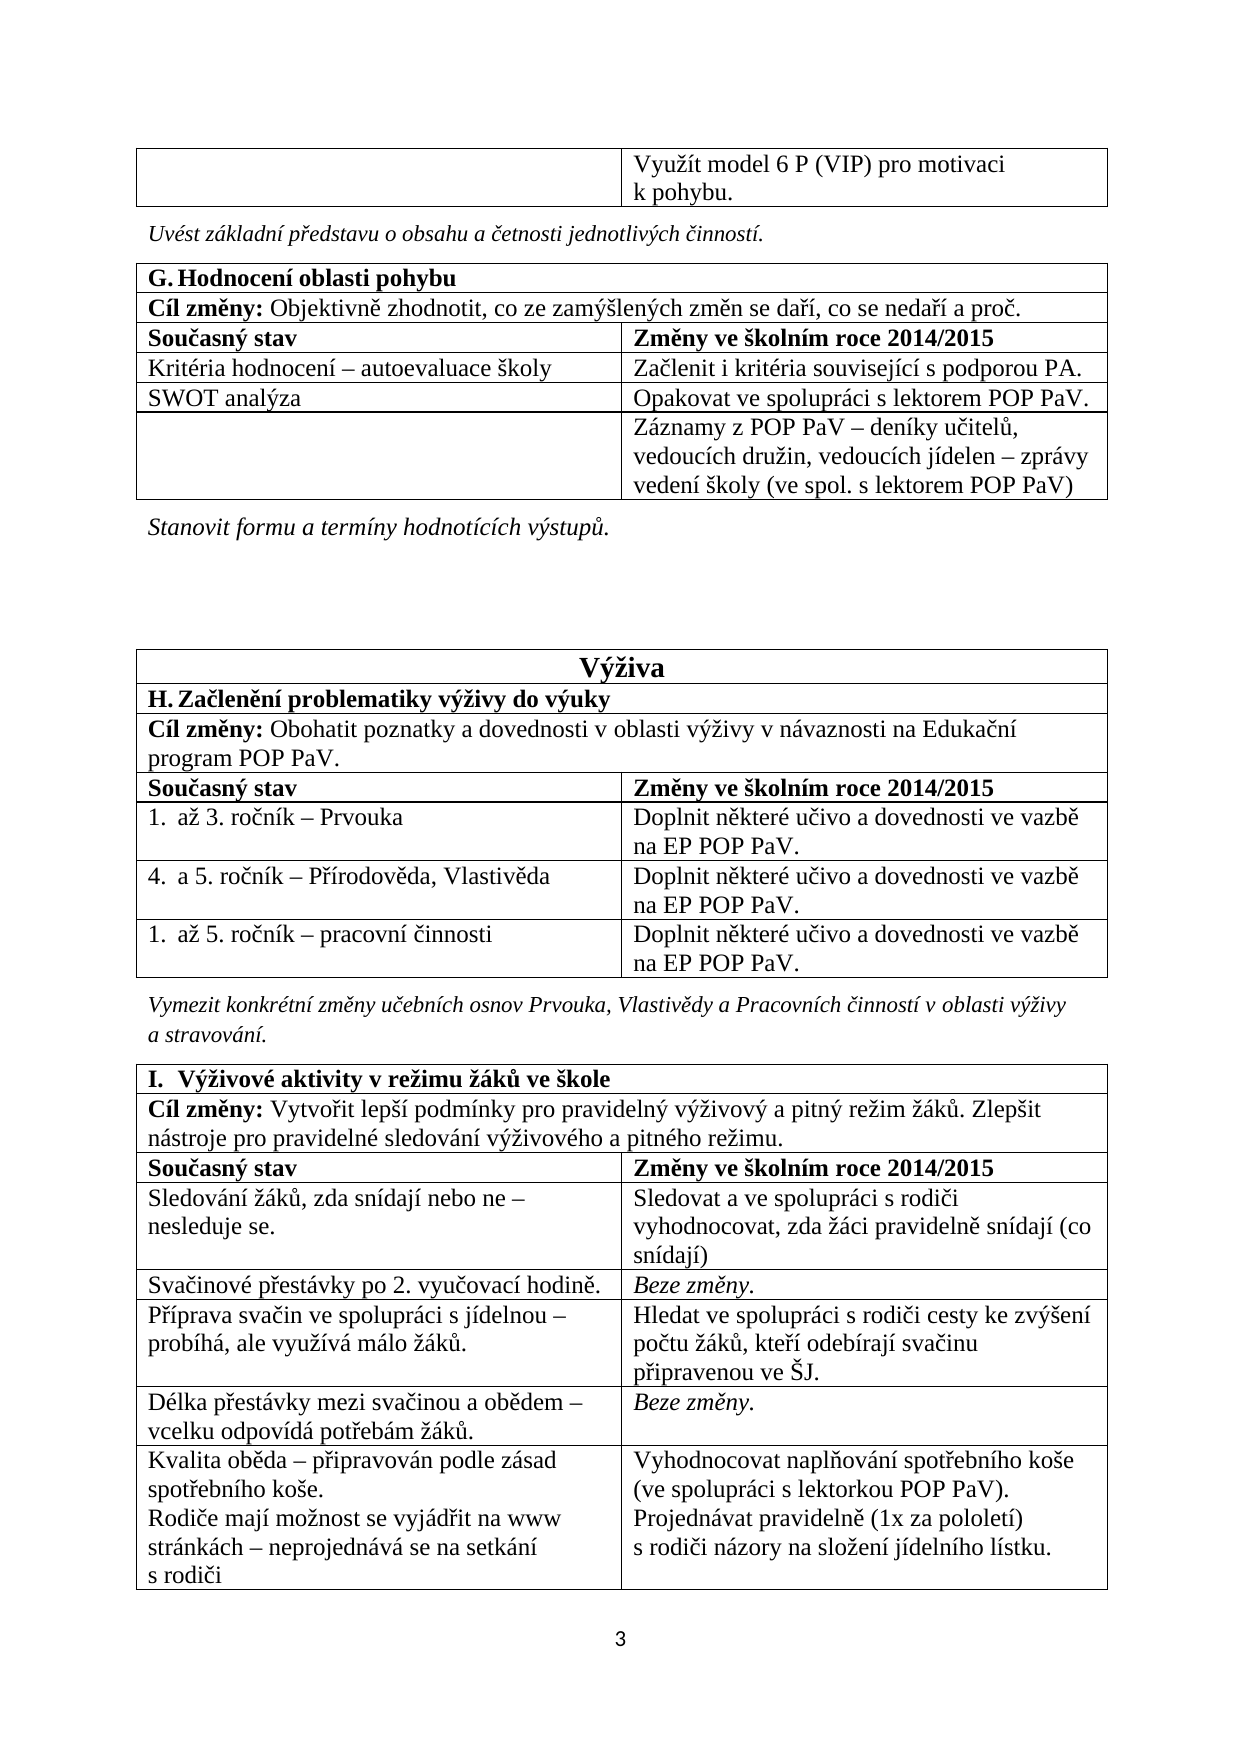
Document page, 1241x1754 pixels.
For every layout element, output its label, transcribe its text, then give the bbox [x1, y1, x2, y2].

table_cell Změny ve školním roce 2014/2015 [622, 323, 1107, 352]
table_cell Začlenění problematiky výživy do výuky [137, 684, 1107, 713]
table_header Hodnocení oblasti pohybu [137, 264, 1107, 292]
text Uvést základní představu o obsahu a četnosti jednotlivých činností. [148, 220, 1093, 246]
table_header Výživové aktivity v režimu žáků ve škole [137, 1065, 1107, 1093]
table_cell Využít model 6 P (VIP) pro motivaci k pohybu. [622, 149, 1107, 206]
table_cell SWOT analýza [137, 383, 621, 411]
table_cell [137, 149, 621, 206]
table_cell Cíl změny: Obohatit poznatky a dovednosti v oblasti výživy v návaznosti na Edukační program POP PaV. [137, 714, 1107, 772]
table_cell Délka přestávky mezi svačinou a obědem – vcelku odpovídá potřebám žáků. [137, 1387, 621, 1444]
table_cell Cíl změny: Vytvořit lepší podmínky pro pravidelný výživový a pitný režim žáků. Zlepšit nástroje pro pravidelné sledování výživového a pitného režimu. [137, 1094, 1107, 1152]
table_cell Doplnit některé učivo a dovednosti ve vazbě na EP POP PaV. [622, 803, 1107, 860]
table_cell Příprava svačin ve spolupráci s jídelnou – probíhá, ale využívá málo žáků. [137, 1300, 621, 1386]
table_cell Cíl změny: Objektivně zhodnotit, co ze zamýšlených změn se daří, co se nedaří a proč. [137, 293, 1107, 322]
table_cell Kritéria hodnocení – autoevaluace školy [137, 353, 621, 382]
table_cell Kvalita oběda – připravován podle zásad spotřebního koše. Rodiče mají možnost se vyjádřit na www stránkách – neprojednává se na setkání s rodiči [137, 1446, 621, 1589]
table_cell Záznamy z POP PaV – deníky učitelů, vedoucích družin, vedoucích jídelen – zprávy vedení školy (ve spol. s lektorem POP PaV) [622, 413, 1107, 499]
table_cell Beze změny. [622, 1270, 1107, 1299]
table_cell Sledování žáků, zda snídají nebo ne – nesleduje se. [137, 1183, 621, 1269]
table_cell Změny ve školním roce 2014/2015 [622, 773, 1107, 801]
table_cell Doplnit některé učivo a dovednosti ve vazbě na EP POP PaV. [622, 920, 1107, 977]
table_cell Opakovat ve spolupráci s lektorem POP PaV. [622, 383, 1107, 411]
table_cell až 3. ročník – Prvouka [137, 803, 621, 860]
text Vymezit konkrétní změny učebních osnov Prvouka, Vlastivědy a Pracovních činností v oblasti výživy a stravování. [148, 991, 1093, 1047]
table_cell Změny ve školním roce 2014/2015 [622, 1153, 1107, 1182]
table_cell a 5. ročník – Přírodověda, Vlastivěda [137, 861, 621, 918]
table_cell až 5. ročník – pracovní činnosti [137, 920, 621, 977]
table_cell Současný stav [137, 323, 621, 352]
table_cell Doplnit některé učivo a dovednosti ve vazbě na EP POP PaV. [622, 861, 1107, 918]
table_cell [137, 413, 621, 499]
table_cell Začlenit i kritéria související s podporou PA. [622, 353, 1107, 382]
text Stanovit formu a termíny hodnotících výstupů. [148, 512, 1093, 541]
table_cell Hledat ve spolupráci s rodiči cesty ke zvýšení počtu žáků, kteří odebírají svačinu připravenou ve ŠJ. [622, 1300, 1107, 1386]
table_header Výživa [137, 650, 1107, 683]
table_cell Současný stav [137, 1153, 621, 1182]
table_cell Současný stav [137, 773, 621, 801]
table_cell Svačinové přestávky po 2. vyučovací hodině. [137, 1270, 621, 1299]
table_cell Beze změny. [622, 1387, 1107, 1444]
table_cell Sledovat a ve spolupráci s rodiči vyhodnocovat, zda žáci pravidelně snídají (co snídají) [622, 1183, 1107, 1269]
table_cell Vyhodnocovat naplňování spotřebního koše (ve spolupráci s lektorkou POP PaV). Projednávat pravidelně (1x za pololetí) s rodiči názory na složení jídelního lístku. [622, 1446, 1107, 1589]
